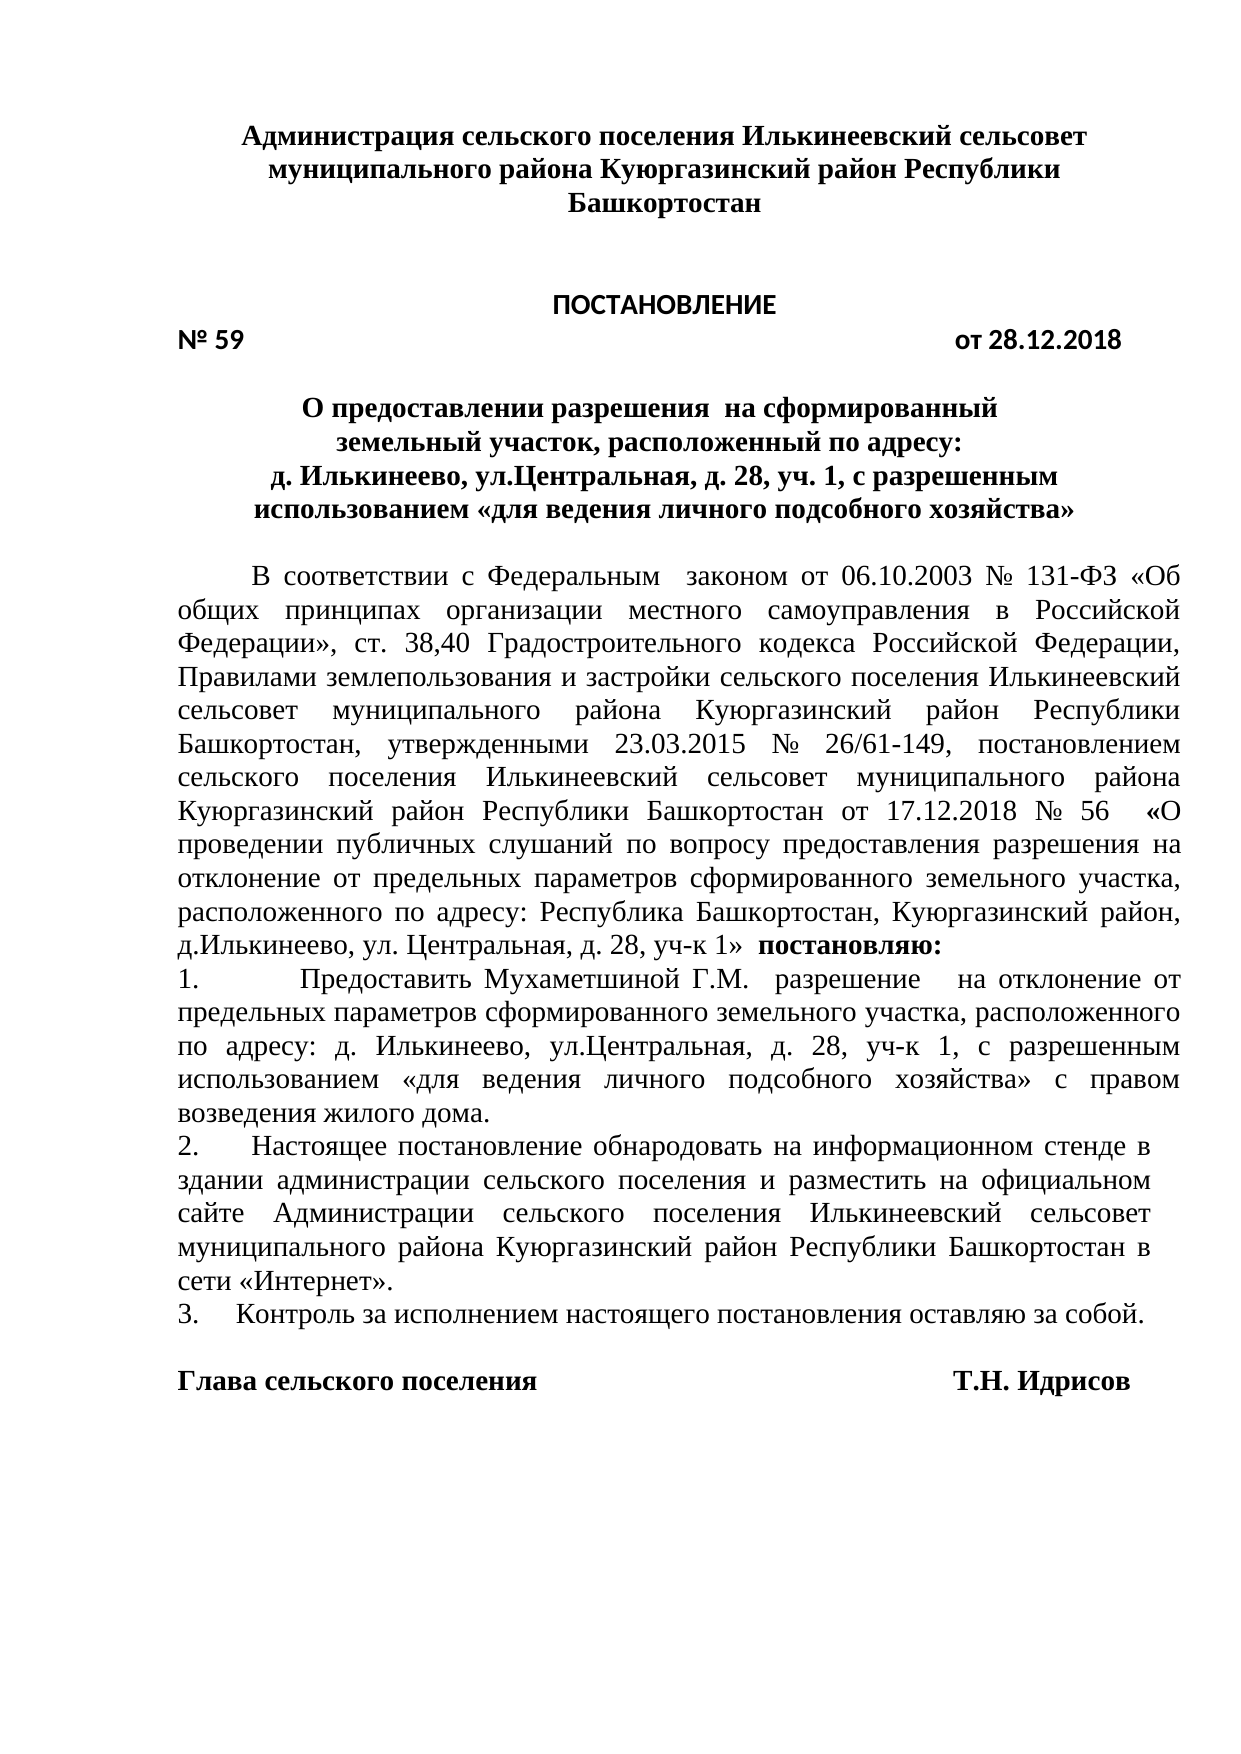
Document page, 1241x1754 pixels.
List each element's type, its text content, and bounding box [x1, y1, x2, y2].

text 3. Контроль за исполнением настоящего постановления оставляю за собой. [177, 1296, 1152, 1330]
list Настоящее постановление обнародовать на информационном стенде в здании администрации сельского поселения и разместить на официальном сайте Администрации сельского поселения Илькинеевский сельсовет муниципального района Куюргазинский район Республики Башкортостан в сети «Интернет». [177, 1128, 1152, 1296]
text д. Илькинеево, ул.Центральная, д. 28, уч. 1, с разрешенным использованием «для ведения личного подсобного хозяйства» [177, 458, 1152, 525]
text В соответствии с Федеральным законом от 06.10.2003 № 131-ФЗ «Об общих принципах организации местного самоуправления в Российской Федерации», ст. 38,40 Градостроительного кодекса Российской Федерации, Правилами землепользования и застройки сельского поселения Илькинеевский сельсовет муниципального района Куюргазинский район Республики Башкортостан, утвержденными 23.03.2015 № 26/61-149, постановлением сельского поселения Илькинеевский сельсовет муниципального района Куюргазинский район Республики Башкортостан от 17.12.2018 № 56 «О проведении публичных слушаний по вопросу предоставления разрешения на отклонение от предельных параметров сформированного земельного участка, расположенного по адресу: Республика Башкортостан, Куюргазинский район, д.Илькинеево, ул. Центральная, д. 28, уч-к 1» постановляю: [177, 558, 1181, 961]
text № 59 от 28.12.2018 [177, 321, 1152, 357]
list Предоставить Мухаметшиной Г.М. разрешение на отклонение от предельных параметров сформированного земельного участка, расположенного по адресу: д. Илькинеево, ул.Центральная, д. 28, уч-к 1, с разрешенным использованием «для ведения личного подсобного хозяйства» с правом возведения жилого дома. [177, 961, 1181, 1128]
text Глава сельского поселения Т.Н. Идрисов [177, 1363, 1152, 1397]
text ПОСТАНОВЛЕНИЕ [177, 286, 1152, 321]
text Администрация сельского поселения Илькинеевский сельсовет муниципального района Куюргазинский район Республики Башкортостан [177, 118, 1152, 219]
text земельный участок, расположенный по адресу: [118, 424, 1181, 458]
text О предоставлении разрешения на сформированный [118, 391, 1181, 424]
